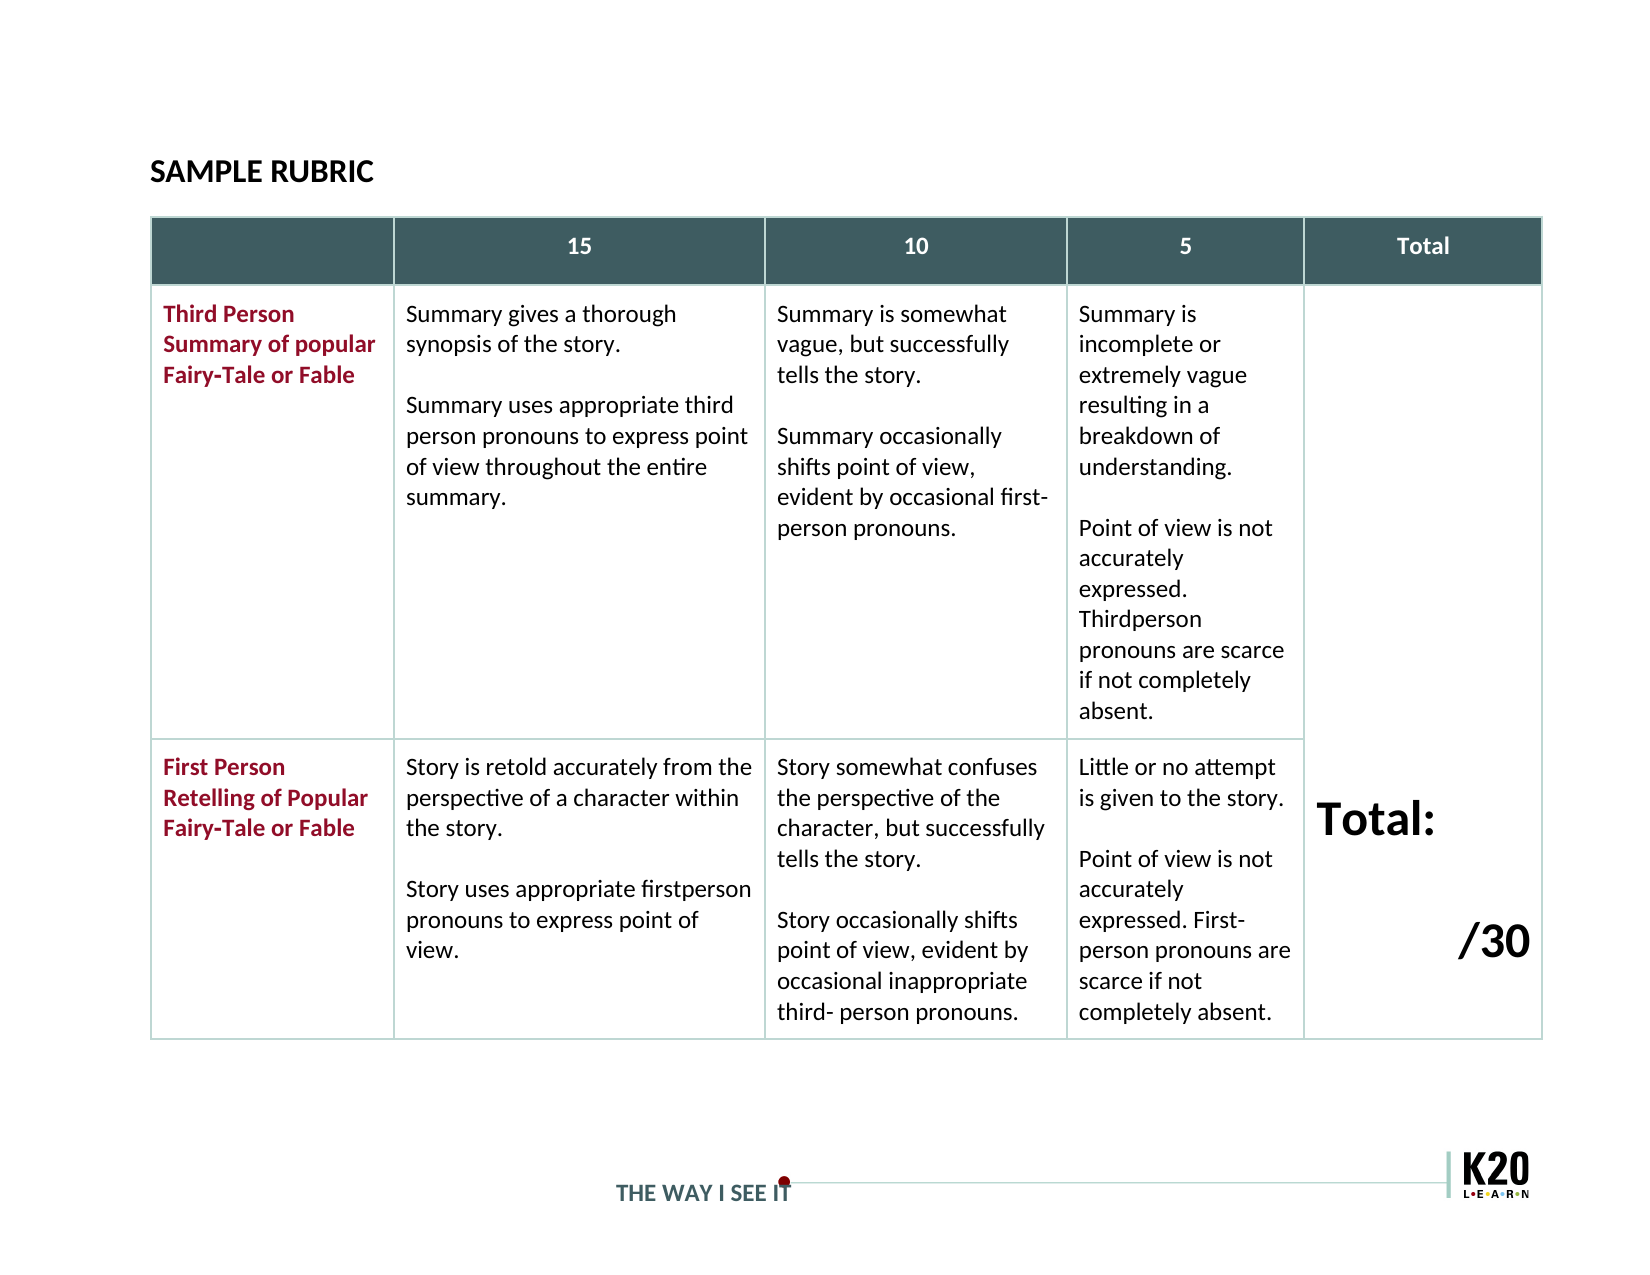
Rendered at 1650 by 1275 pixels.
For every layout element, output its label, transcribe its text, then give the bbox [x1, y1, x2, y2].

table_cell Summary is somewhat vague, but successfully tells the story. Summary occasionally shifts point of view, evident by occasional first-person pronouns. [766, 286, 1066, 737]
table_header [152, 218, 393, 284]
table_header 10 [766, 218, 1066, 284]
table_header Total [1305, 218, 1541, 284]
table_cell Third Person Summary of popular Fairy‐Tale or Fable [152, 286, 393, 737]
table_cell Story somewhat confuses the perspective of the character, but successfully tells the story. Story occasionally shifts point of view, evident by occasional inappropriate third- person pronouns. [766, 740, 1066, 1038]
table_cell Little or no attempt is given to the story. Point of view is not accurately expressed. First-person pronouns are scarce if not completely absent. [1068, 740, 1303, 1038]
table_cell First Person Retelling of Popular Fairy‐Tale or Fable [152, 740, 393, 1038]
picture [778, 1148, 1529, 1201]
table_header 15 [395, 218, 764, 284]
table_cell Total: /30 [1305, 286, 1541, 1038]
table_header 5 [1068, 218, 1303, 284]
table_cell Summary gives a thorough synopsis of the story. Summary uses appropriate third person pronouns to express point of view throughout the entire summary. [395, 286, 764, 737]
table_cell Story is retold accurately from the perspective of a character within the story. Story uses appropriate firstperson pronouns to express point of view. [395, 740, 764, 1038]
table_cell Summary is incomplete or extremely vague resulting in a breakdown of understanding. Point of view is not accurately expressed. Thirdperson pronouns are scarce if not completely absent. [1068, 286, 1303, 737]
title Sample Rubric [150, 150, 1500, 191]
